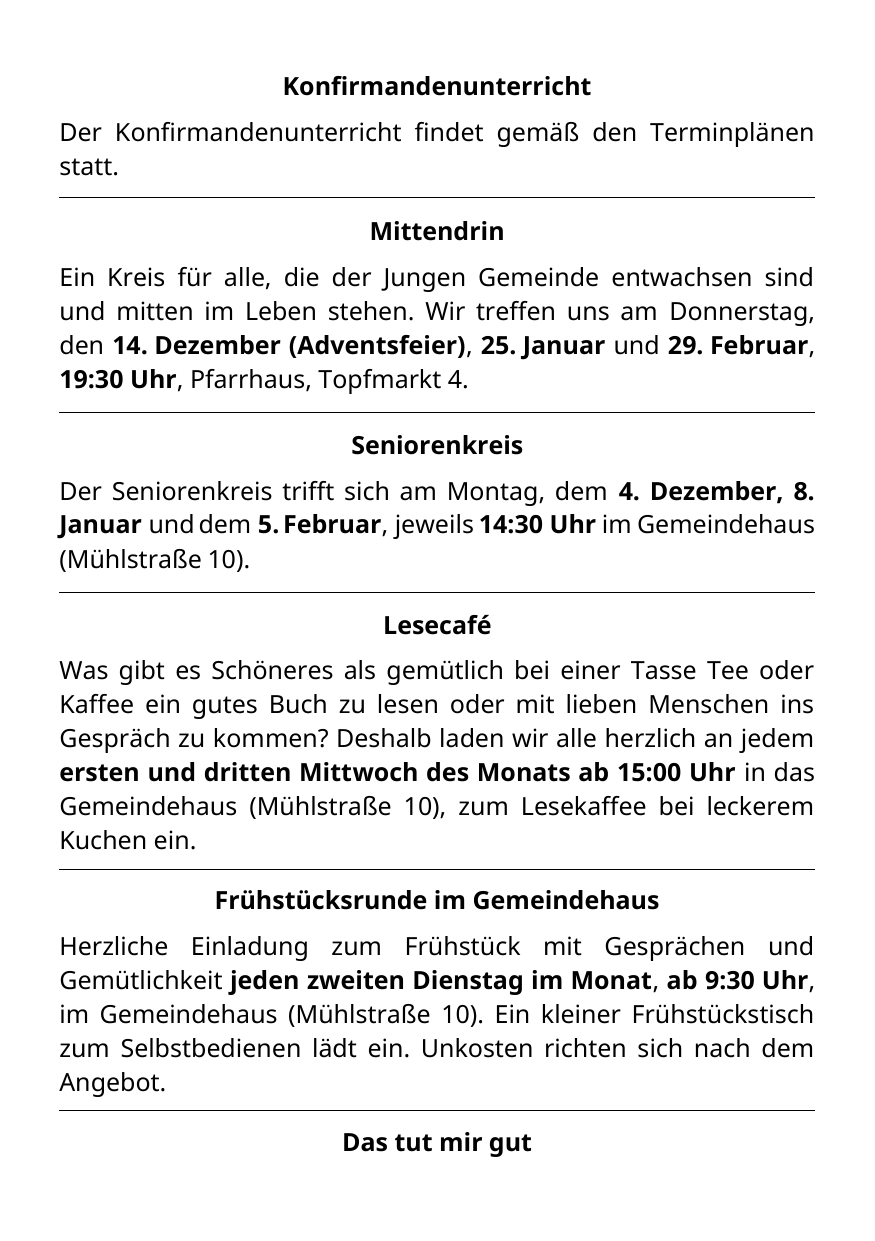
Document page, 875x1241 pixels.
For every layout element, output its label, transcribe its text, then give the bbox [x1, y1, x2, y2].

text Was gibt es Schöneres als gemütlich bei einer Tasse Tee oder Kaffee ein gutes Buch zu lesen oder mit lieben Menschen ins Gespräch zu kommen? Deshalb laden wir alle herzlich an jedem ersten und dritten Mittwoch des Monats ab 15:00 Uhr in das Gemeindehaus (Mühlstraße 10), zum Lesekaffee bei leckerem Kuchen ein. [59, 653, 815, 857]
text Seniorenkreis [59, 428, 815, 462]
text Konfirmandenunterricht [59, 69, 815, 103]
text Der Seniorenkreis trifft sich am Montag, dem 4. Dezember, 8. Januar und dem 5. Februar, jeweils 14:30 Uhr im Gemeindehaus (Mühlstraße 10). [59, 473, 815, 575]
text Mittendrin [59, 214, 815, 248]
text Frühstücksrunde im Gemeindehaus [59, 883, 815, 917]
text Lesecafé [59, 607, 815, 641]
text Der Konfirmandenunterricht findet gemäß den Terminplänen statt. [59, 114, 815, 183]
text Das tut mir gut [59, 1124, 815, 1158]
text Ein Kreis für alle, die der Jungen Gemeinde entwachsen sind und mitten im Leben stehen. Wir treffen uns am Donnerstag, den 14. Dezember (Adventsfeier), 25. Januar und 29. Februar, 19:30 Uhr, Pfarrhaus, Topfmarkt 4. [59, 259, 815, 396]
text Herzliche Einladung zum Frühstück mit Gesprächen und Gemütlichkeit jeden zweiten Dienstag im Monat, ab 9:30 Uhr, im Gemeindehaus (Mühlstraße 10). Ein kleiner Frühstückstisch zum Selbstbedienen lädt ein. Unkosten richten sich nach dem Angebot. [59, 928, 815, 1099]
